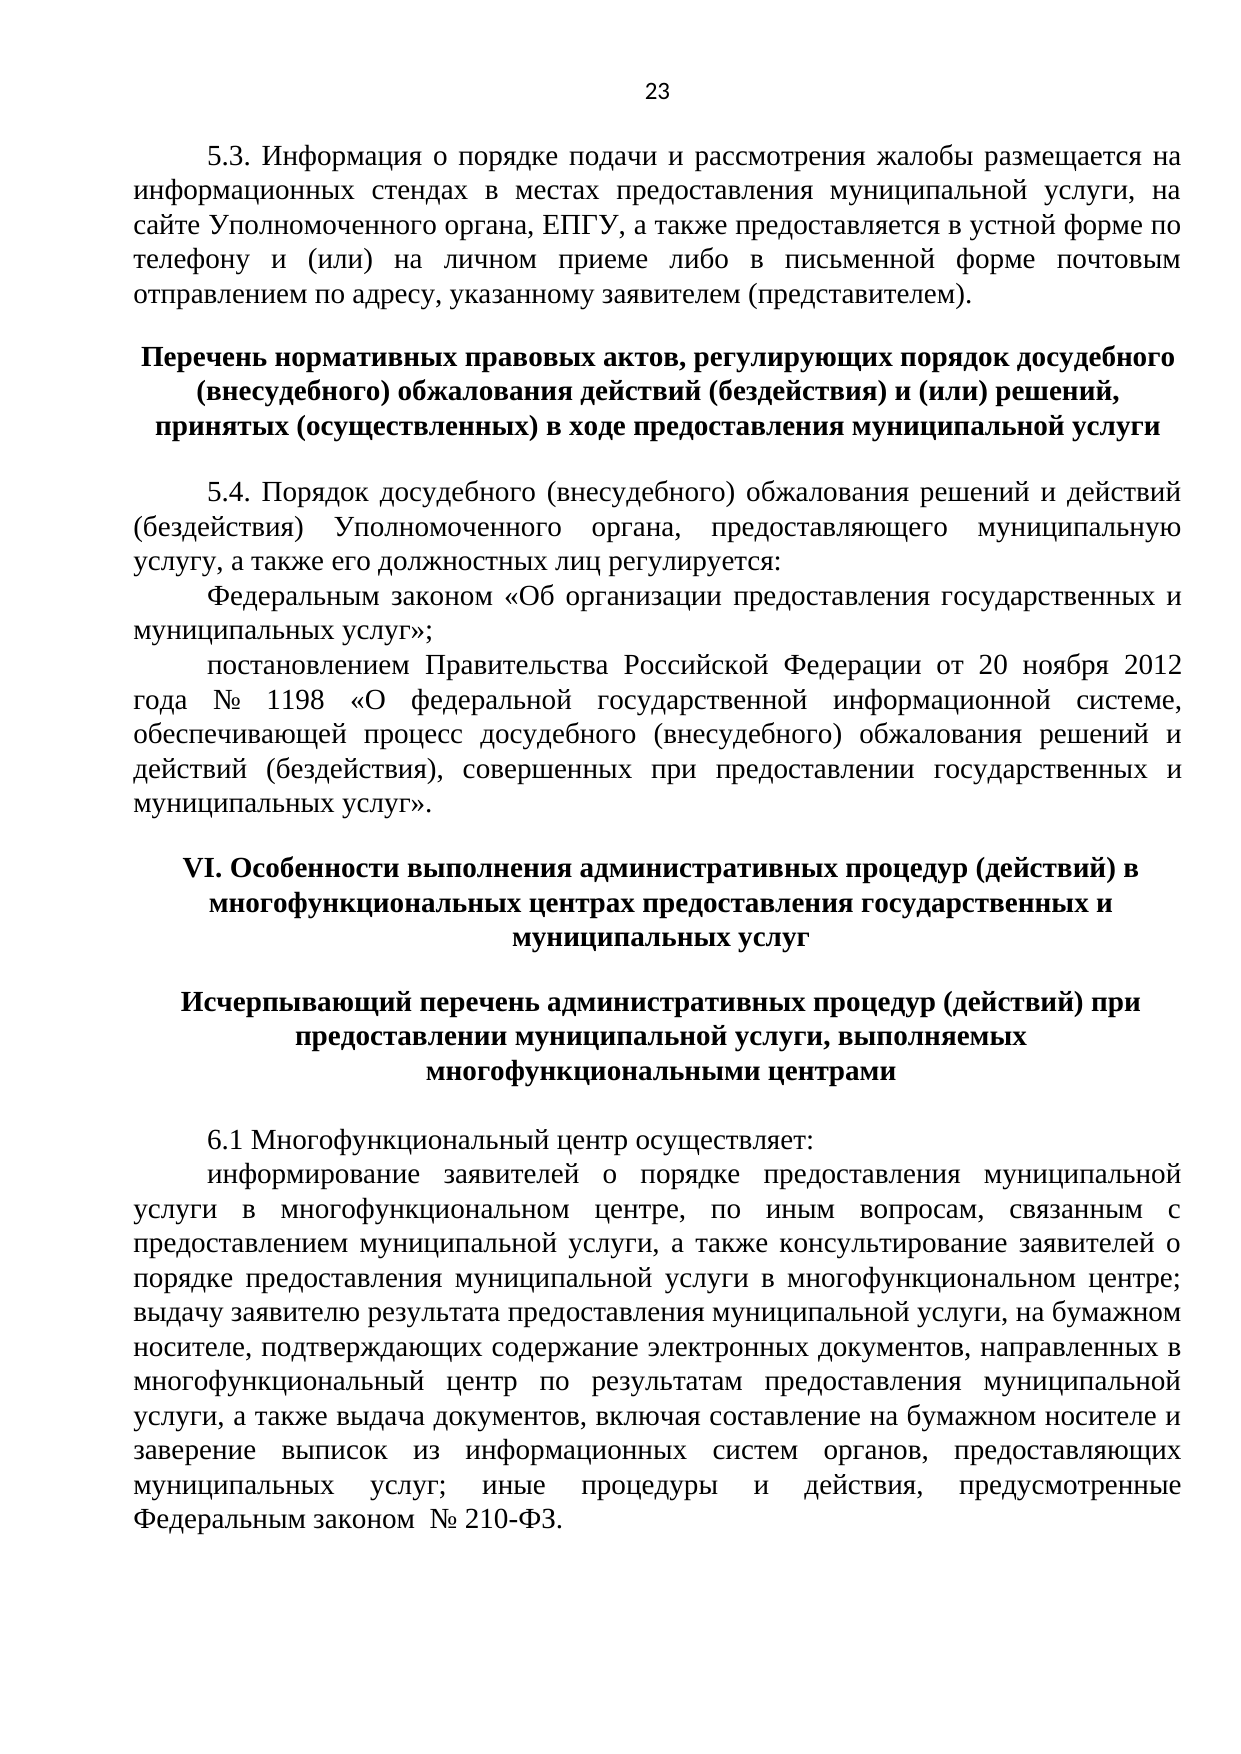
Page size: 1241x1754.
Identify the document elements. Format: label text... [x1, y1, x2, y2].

text 5.4. Порядок досудебного (внесудебного) обжалования решений и действий (бездействия) Уполномоченного органа, предоставляющего муниципальную услугу, а также его должностных лиц регулируется: [133, 474, 1182, 577]
text информирование заявителей о порядке предоставления муниципальной услуги в многофункциональном центре, по иным вопросам, связанным с предоставлением муниципальной услуги, а также консультирование заявителей о порядке предоставления муниципальной услуги в многофункциональном центре; выдачу заявителю результата предоставления муниципальной услуги, на бумажном носителе, подтверждающих содержание электронных документов, направленных в многофункциональный центр по результатам предоставления муниципальной услуги, а также выдача документов, включая составление на бумажном носителе и заверение выписок из информационных систем органов, предоставляющих муниципальных услуг; иные процедуры и действия, предусмотренные Федеральным законом № 210-ФЗ. [133, 1157, 1182, 1535]
text Исчерпывающий перечень административных процедур (действий) при предоставлении муниципальной услуги, выполняемых многофункциональными центрами [133, 984, 1189, 1086]
text Перечень нормативных правовых актов, регулирующих порядок досудебного (внесудебного) обжалования действий (бездействия) и (или) решений, принятых (осуществленных) в ходе предоставления муниципальной услуги [133, 339, 1183, 441]
text Федеральным законом «Об организации предоставления государственных и муниципальных услуг»; [133, 578, 1183, 646]
text VI. Особенности выполнения административных процедур (действий) в многофункциональных центрах предоставления государственных и муниципальных услуг [133, 850, 1189, 953]
text постановлением Правительства Российской Федерации от 20 ноября 2012 года № 1198 «О федеральной государственной информационной системе, обеспечивающей процесс досудебного (внесудебного) обжалования решений и действий (бездействия), совершенных при предоставлении государственных и муниципальных услуг». [133, 647, 1183, 819]
text 5.3. Информация о порядке подачи и рассмотрения жалобы размещается на информационных стендах в местах предоставления муниципальной услуги, на сайте Уполномоченного органа, ЕПГУ, а также предоставляется в устной форме по телефону и (или) на личном приеме либо в письменной форме почтовым отправлением по адресу, указанному заявителем (представителем). [133, 138, 1182, 309]
text 6.1 Многофункциональный центр осуществляет: [133, 1122, 1182, 1155]
